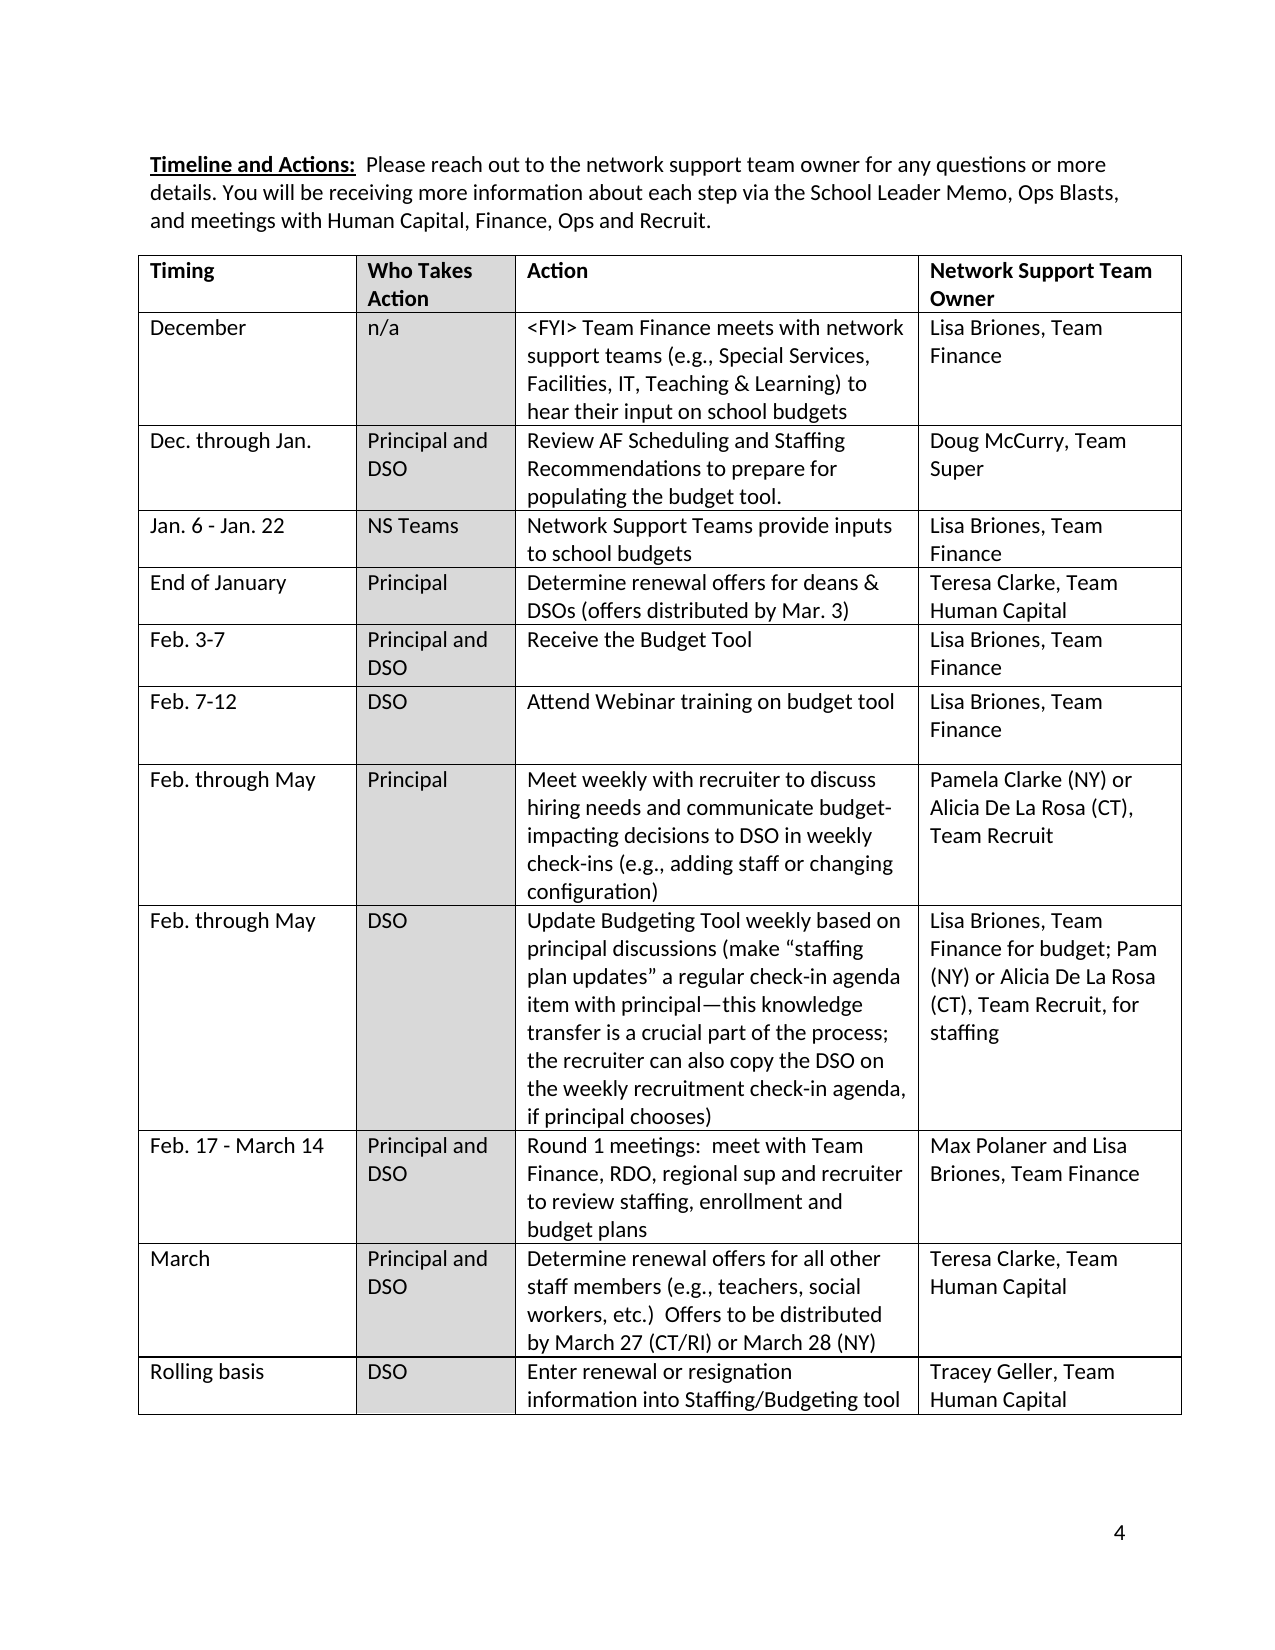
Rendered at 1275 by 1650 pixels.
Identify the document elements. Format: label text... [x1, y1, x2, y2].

table_cell End of January [139, 568, 356, 624]
table_cell Principal and DSO [357, 1244, 515, 1356]
table_cell Principal [357, 765, 515, 905]
table_cell December [139, 313, 356, 425]
table_cell Max Polaner and Lisa Briones, Team Finance [919, 1131, 1181, 1243]
table_cell Meet weekly with recruiter to discuss hiring needs and communicate budget-impacting decisions to DSO in weekly check-ins (e.g., adding staff or changing configuration) [516, 765, 918, 905]
table_cell Teresa Clarke, Team Human Capital [919, 568, 1181, 624]
table_cell Principal and DSO [357, 426, 515, 510]
table_cell DSO [357, 1358, 515, 1413]
table_cell Review AF Scheduling and Staffing Recommendations to prepare for populating the budget tool. [516, 426, 918, 510]
table_cell DSO [357, 906, 515, 1130]
table_cell Receive the Budget Tool [516, 625, 918, 686]
table_cell Principal [357, 568, 515, 624]
table_cell Lisa Briones, Team Finance [919, 625, 1181, 686]
table_cell Lisa Briones, Team Finance [919, 687, 1181, 764]
table_cell Lisa Briones, Team Finance [919, 511, 1181, 567]
table_cell Lisa Briones, Team Finance [919, 313, 1181, 425]
table_cell DSO [357, 687, 515, 764]
table_cell Network Support Teams provide inputs to school budgets [516, 511, 918, 567]
table_cell Feb. 3-7 [139, 625, 356, 686]
table_cell Attend Webinar training on budget tool [516, 687, 918, 764]
table_cell Enter renewal or resignation information into Staffing/Budgeting tool [516, 1358, 918, 1413]
table_cell n/a [357, 313, 515, 425]
table_cell Feb. through May [139, 906, 356, 1130]
table_cell Principal and DSO [357, 1131, 515, 1243]
table_cell Principal and DSO [357, 625, 515, 686]
table_header Who Takes Action [357, 256, 515, 312]
table_cell Teresa Clarke, Team Human Capital [919, 1244, 1181, 1356]
table_cell Doug McCurry, Team Super [919, 426, 1181, 510]
table_cell Determine renewal offers for all other staff members (e.g., teachers, social workers, etc.) Offers to be distributed by March 27 (CT/RI) or March 28 (NY) [516, 1244, 918, 1356]
table_cell Feb. through May [139, 765, 356, 905]
text Timeline and Actions: Please reach out to the network support team owner for any questions or more details. You will be receiving more information about each step via the School Leader Memo, Ops Blasts, and meetings with Human Capital, Finance, Ops and Recruit. [150, 150, 1125, 234]
table_cell Dec. through Jan. [139, 426, 356, 510]
table_cell Round 1 meetings: meet with Team Finance, RDO, regional sup and recruiter to review staffing, enrollment and budget plans [516, 1131, 918, 1243]
table_header Network Support Team Owner [919, 256, 1181, 312]
table_cell NS Teams [357, 511, 515, 567]
table_header Action [516, 256, 918, 312]
table_cell Rolling basis [139, 1358, 356, 1413]
table_cell Update Budgeting Tool weekly based on principal discussions (make “staffing plan updates” a regular check-in agenda item with principal—this knowledge transfer is a crucial part of the process; the recruiter can also copy the DSO on the weekly recruitment check-in agenda, if principal chooses) [516, 906, 918, 1130]
table_cell March [139, 1244, 356, 1356]
table_cell <FYI> Team Finance meets with network support teams (e.g., Special Services, Facilities, IT, Teaching & Learning) to hear their input on school budgets [516, 313, 918, 425]
table_cell Tracey Geller, Team Human Capital [919, 1358, 1181, 1413]
table_cell Feb. 7-12 [139, 687, 356, 764]
table_cell Pamela Clarke (NY) or Alicia De La Rosa (CT), Team Recruit [919, 765, 1181, 905]
table_cell Feb. 17 - March 14 [139, 1131, 356, 1243]
table_cell Determine renewal offers for deans & DSOs (offers distributed by Mar. 3) [516, 568, 918, 624]
table_cell Jan. 6 - Jan. 22 [139, 511, 356, 567]
table_header Timing [139, 256, 356, 312]
table_cell Lisa Briones, Team Finance for budget; Pam (NY) or Alicia De La Rosa (CT), Team Recruit, for staffing [919, 906, 1181, 1130]
